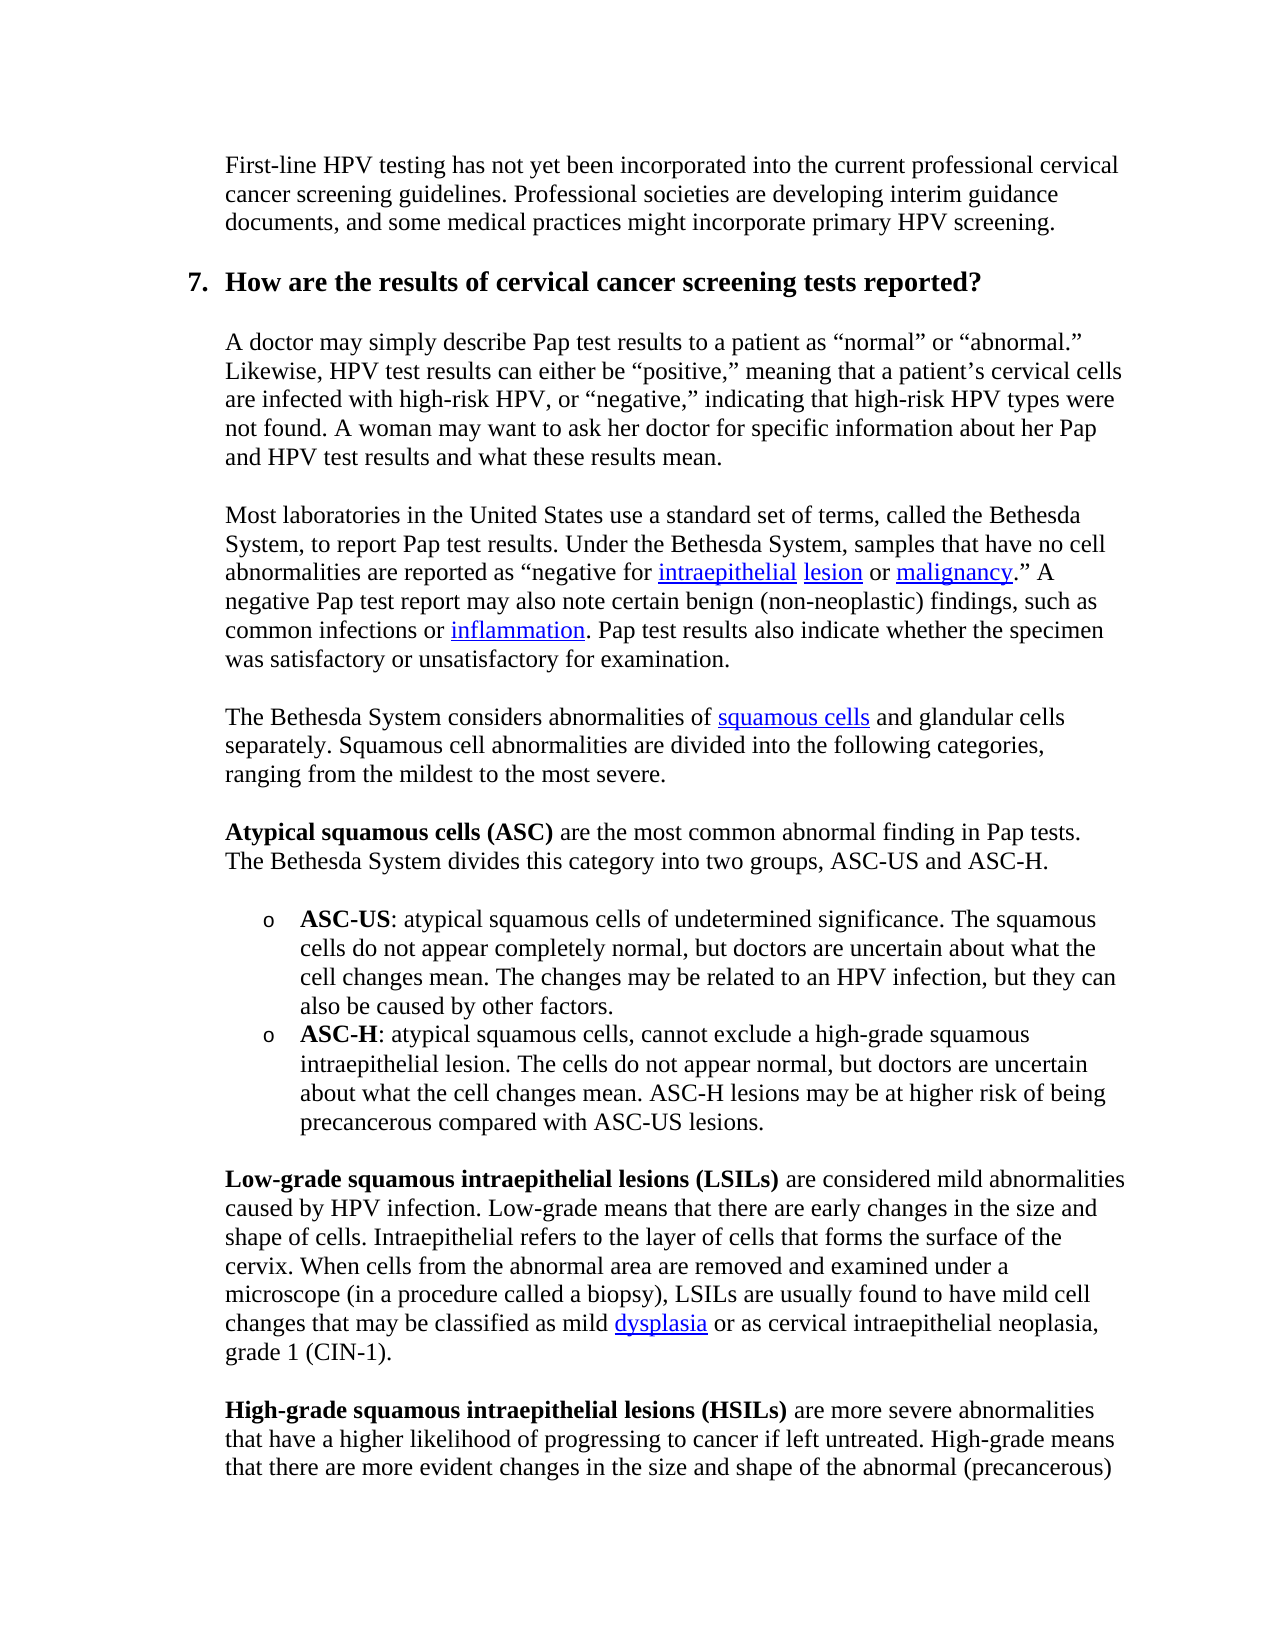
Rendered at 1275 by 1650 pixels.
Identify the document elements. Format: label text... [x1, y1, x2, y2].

text Atypical squamous cells (ASC) are the most common abnormal finding in Pap tests. The Bethesda System divides this category into two groups, ASC-US and ASC-H. [225, 817, 1125, 874]
text First-line HPV testing has not yet been incorporated into the current professional cervical cancer screening guidelines. Professional societies are developing interim guidance documents, and some medical practices might incorporate primary HPV screening. [225, 150, 1125, 236]
text A doctor may simply describe Pap test results to a patient as “normal” or “abnormal.” Likewise, HPV test results can either be “positive,” meaning that a patient’s cervical cells are infected with high-risk HPV, or “negative,” indicating that high-risk HPV types were not found. A woman may want to ask her doctor for specific information about her Pap and HPV test results and what these results mean. [225, 327, 1125, 471]
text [225, 1395, 1125, 1481]
text The Bethesda System considers abnormalities of squamous cells and glandular cells separately. Squamous cell abnormalities are divided into the following categories, ranging from the mildest to the most severe. [225, 702, 1125, 788]
list ASC-H: atypical squamous cells, cannot exclude a high-grade squamous intraepithelial lesion. The cells do not appear normal, but doctors are uncertain about what the cell changes mean. ASC-H lesions may be at higher risk of being precancerous compared with ASC-US lesions. [262, 1019, 1125, 1135]
list ASC-US: atypical squamous cells of undetermined significance. The squamous cells do not appear completely normal, but doctors are uncertain about what the cell changes mean. The changes may be related to an HPV infection, but they can also be caused by other factors. [262, 904, 1125, 1019]
list How are the results of cervical cancer screening tests reported? [187, 265, 1125, 298]
text Low-grade squamous intraepithelial lesions (LSILs) are considered mild abnormalities caused by HPV infection. Low-grade means that there are early changes in the size and shape of cells. Intraepithelial refers to the layer of cells that forms the surface of the cervix. When cells from the abnormal area are removed and examined under a microscope (in a procedure called a biopsy), LSILs are usually found to have mild cell changes that may be classified as mild dysplasia or as cervical intraepithelial neoplasia, grade 1 (CIN-1). [225, 1164, 1125, 1366]
text Most laboratories in the United States use a standard set of terms, called the Bethesda System, to report Pap test results. Under the Bethesda System, samples that have no cell abnormalities are reported as “negative for intraepithelial lesion or malignancy.” A negative Pap test report may also note certain benign (non-neoplastic) findings, such as common infections or inflammation. Pap test results also indicate whether the specimen was satisfactory or unsatisfactory for examination. [225, 500, 1125, 672]
